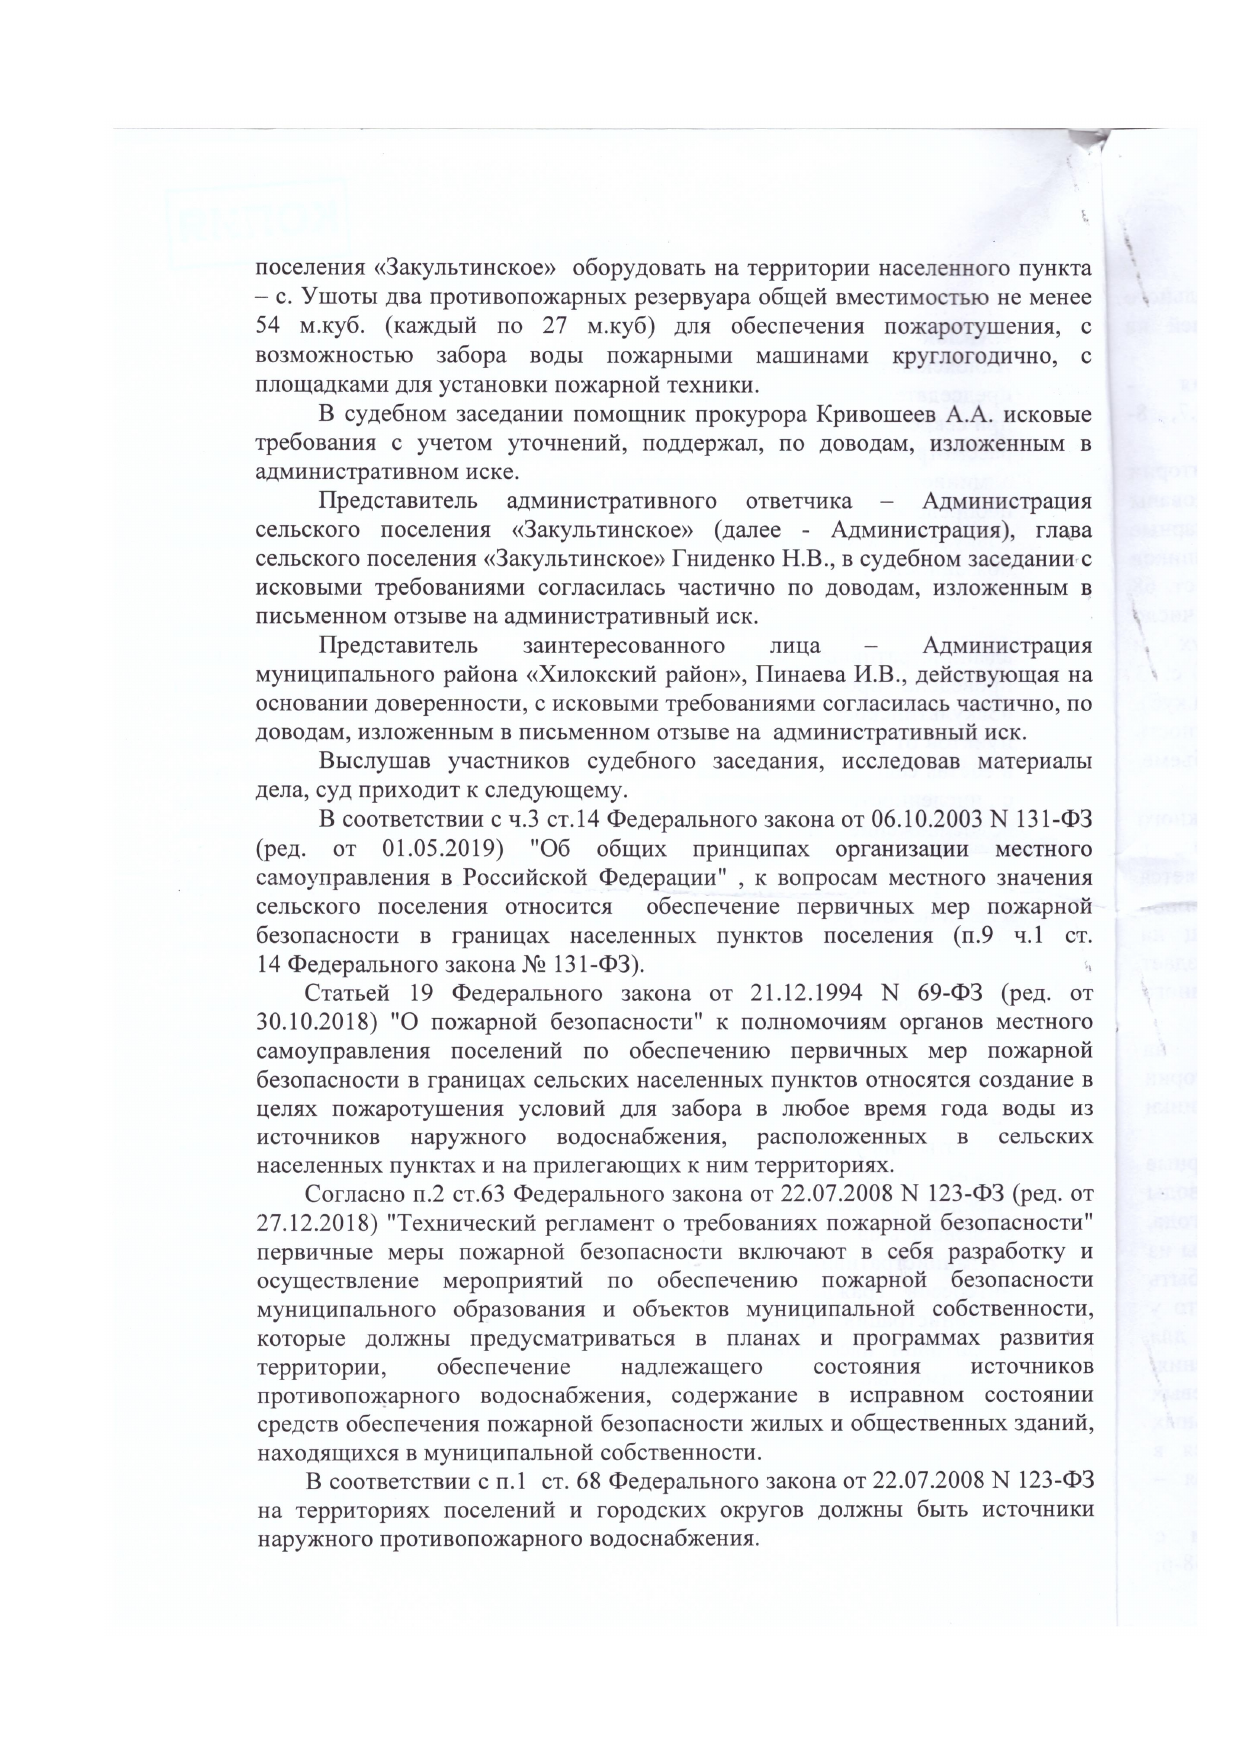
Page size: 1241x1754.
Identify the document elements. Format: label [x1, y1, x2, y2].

picture [103, 118, 1207, 1636]
